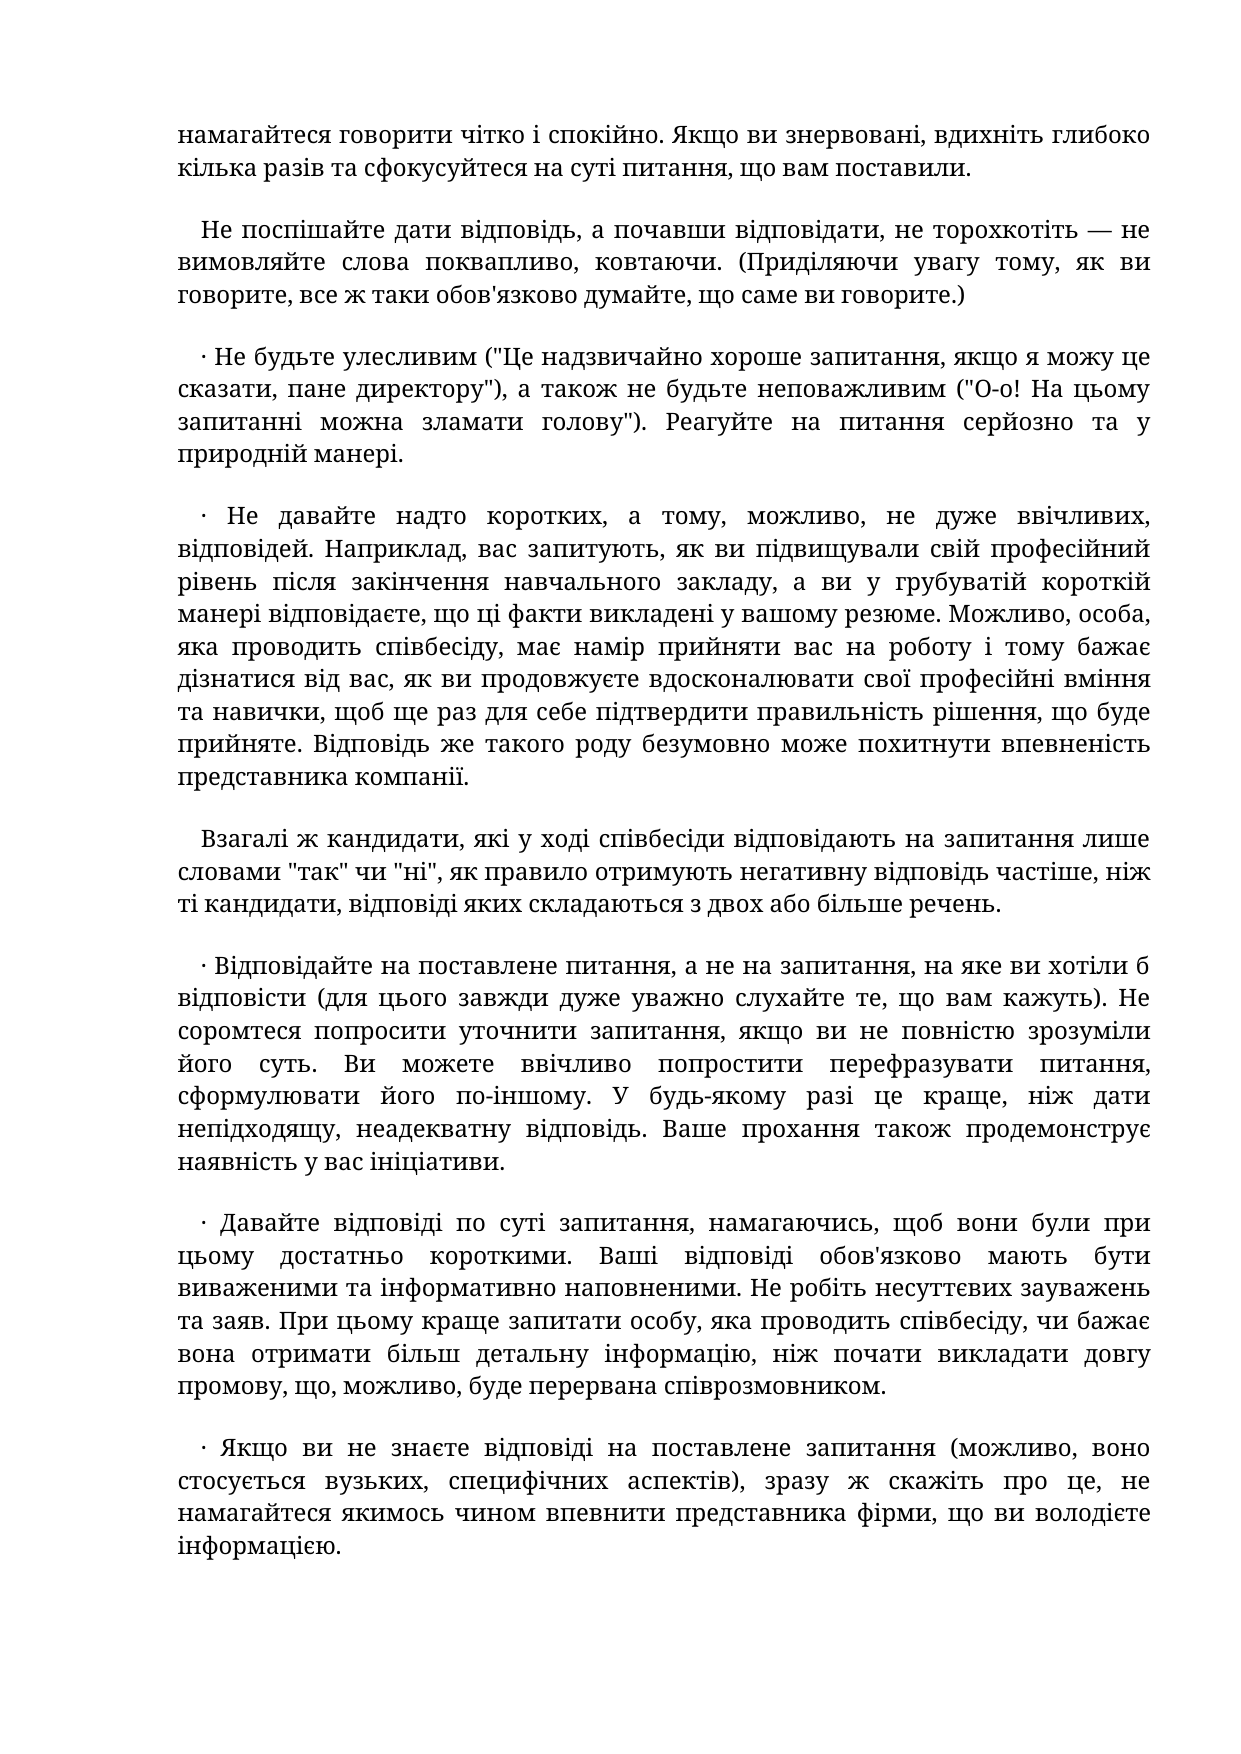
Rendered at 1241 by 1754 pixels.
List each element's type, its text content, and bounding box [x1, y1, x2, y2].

text Взагалі ж кандидати, які у ході співбесіди відповідають на запитання лише словами "так" чи "ні", як правило отримують негативну відповідь частіше, ніж ті кандидати, відповіді яких складаються з двох або більше речень. [177, 822, 1152, 919]
text · Не будьте улесливим ("Це надзвичайно хороше запитання, якщо я можу це сказати, пане директору"), а також не будьте неповажливим ("О-о! На цьому запитанні можна зламати голову"). Реагуйте на питання серйозно та у природній манері. [177, 339, 1152, 470]
text · Давайте відповіді по суті запитання, намагаючись, щоб вони були при цьому достатньо короткими. Ваші відповіді обов'язково мають бути виваженими та інформативно наповненими. Не робіть несуттєвих зауважень та заяв. При цьому краще запитати особу, яка проводить співбесіду, чи бажає вона отримати більш детальну інформацію, ніж почати викладати довгу промову, що, можливо, буде перервана співрозмовником. [177, 1206, 1152, 1402]
text · Якщо ви не знаєте відповіді на поставлене запитання (можливо, воно стосується вузьких, специфічних аспектів), зразу ж скажіть про це, не намагайтеся якимось чином впевнити представника фірми, що ви володієте інформацією. [177, 1431, 1152, 1561]
text · Відповідайте на поставлене питання, а не на запитання, на яке ви хотіли б відповісти (для цього завжди дуже уважно слухайте те, що вам кажуть). Не соромтеся попросити уточнити запитання, якщо ви не повністю зрозуміли його суть. Ви можете ввічливо попростити перефразувати питання, сформулювати його по-іншому. У будь-якому разі це краще, ніж дати непідходящу, неадекватну відповідь. Ваше прохання також продемонструє наявність у вас ініціативи. [177, 949, 1152, 1177]
text · Не давайте надто коротких, а тому, можливо, не дуже ввічливих, відповідей. Наприклад, вас запитують, як ви підвищували свій професійний рівень після закінчення навчального закладу, а ви у грубуватій короткій манері відповідаєте, що ці факти викладені у вашому резюме. Можливо, особа, яка проводить співбесіду, має намір прийняти вас на роботу і тому бажає дізнатися від вас, як ви продовжуєте вдосконалювати свої професійні вміння та навички, щоб ще раз для себе підтвердити правильність рішення, що буде прийняте. Відповідь же такого роду безумовно може похитнути впевненість представника компанії. [177, 499, 1152, 792]
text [177, 118, 1152, 183]
text He поспішайте дати відповідь, а почавши відповідати, не торохкотіть — не вимовляйте слова поквапливо, ковтаючи. (Приділяючи увагу тому, як ви говорите, все ж таки обов'язково думайте, що саме ви говорите.) [177, 212, 1152, 310]
